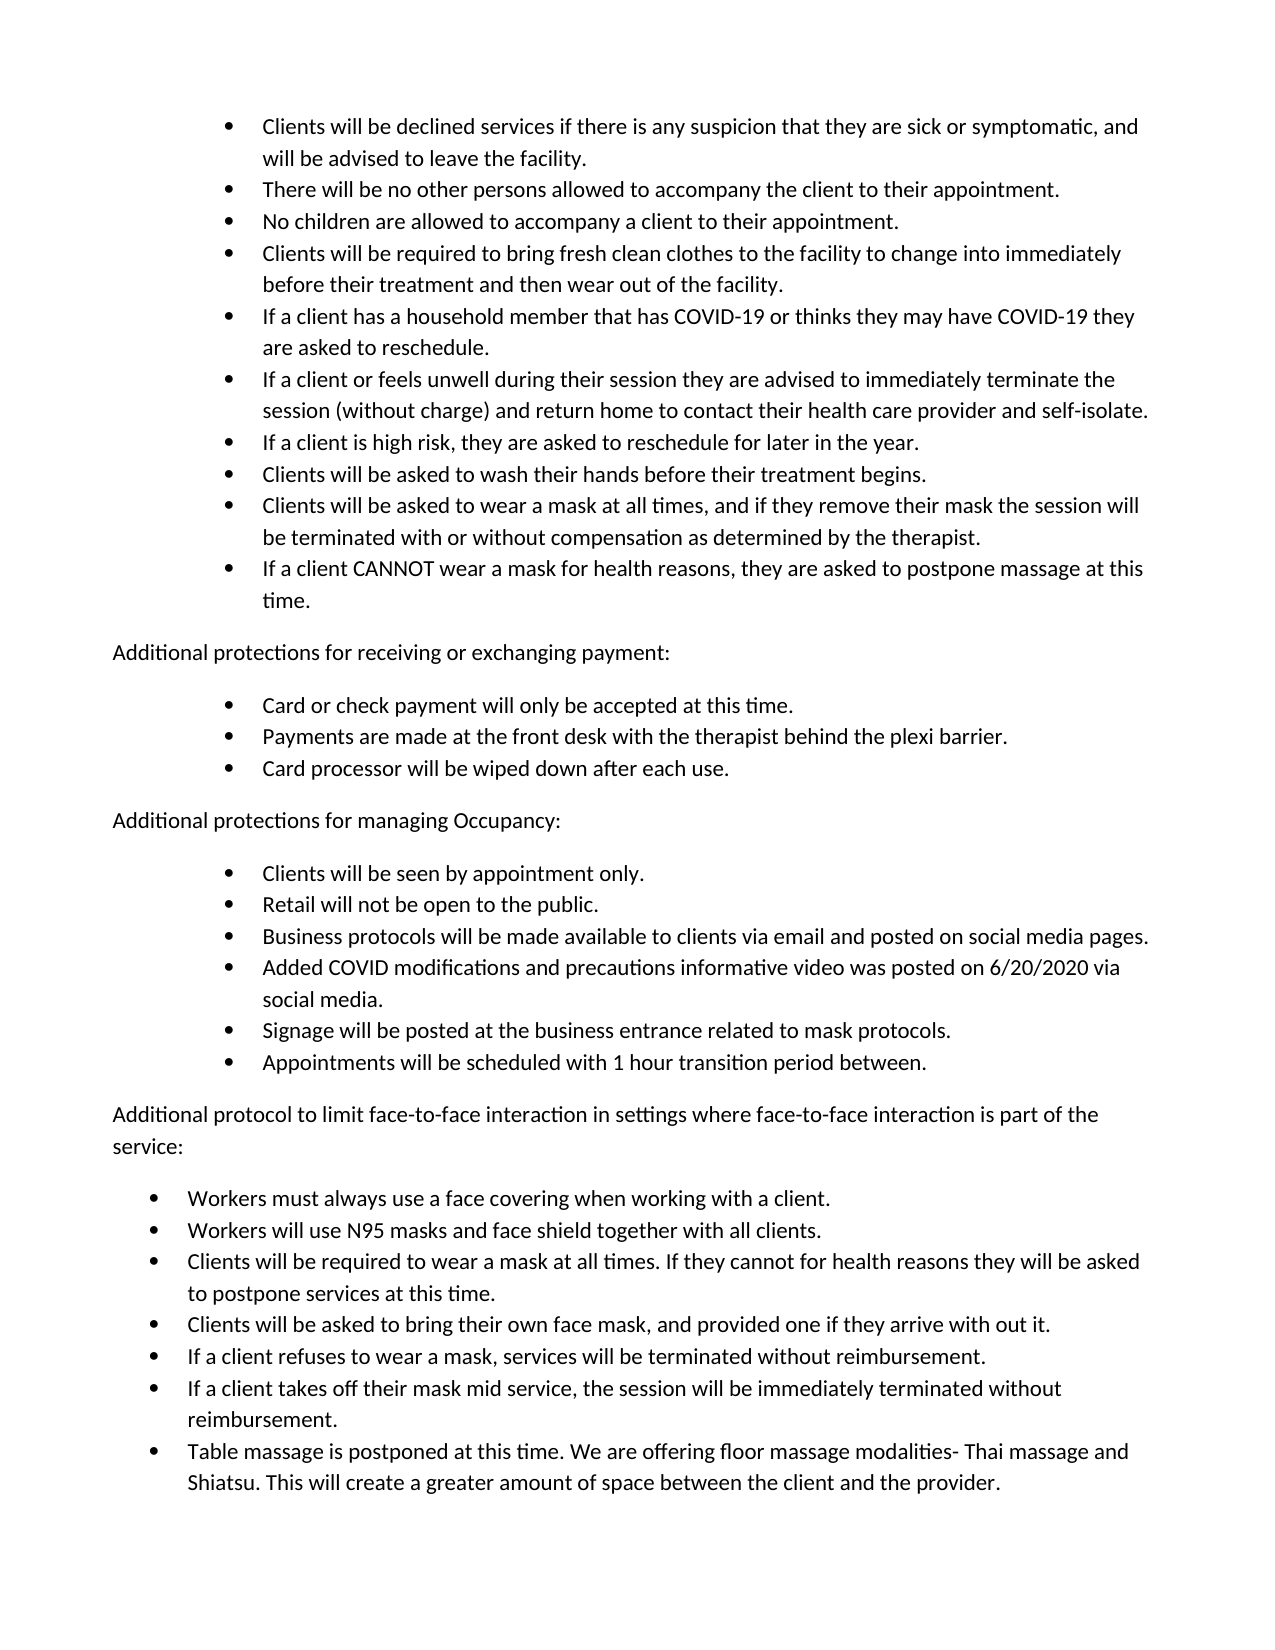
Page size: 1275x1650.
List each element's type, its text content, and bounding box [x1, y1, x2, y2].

list Clients will be asked to bring their own face mask, and provided one if they arrive with out it. [150, 1311, 1162, 1339]
text Additional protocol to limit face-to-face interaction in settings where face-to-face interaction is part of the service: [112, 1100, 1162, 1160]
list If a client is high risk, they are asked to reschedule for later in the year. [225, 428, 1162, 456]
text Additional protections for managing Occupancy: [112, 806, 1162, 834]
list Clients will be asked to wear a mask at all times, and if they remove their mask the session will be terminated with or without compensation as determined by the therapist. [225, 491, 1162, 551]
list If a client has a household member that has COVID-19 or thinks they may have COVID-19 they are asked to reschedule. [225, 302, 1162, 361]
list Signage will be posted at the business entrance related to mask protocols. [225, 1016, 1162, 1044]
list Card or check payment will only be accepted at this time. [225, 691, 1162, 719]
list Clients will be required to bring fresh clean clothes to the facility to change into immediately before their treatment and then wear out of the facility. [225, 239, 1162, 298]
list If a client or feels unwell during their session they are advised to immediately terminate the session (without charge) and return home to contact their health care provider and self-isolate. [225, 365, 1162, 424]
list If a client CANNOT wear a mask for health reasons, they are asked to postpone massage at this time. [225, 554, 1162, 614]
list Workers will use N95 masks and face shield together with all clients. [150, 1216, 1162, 1244]
list Clients will be declined services if there is any suspicion that they are sick or symptomatic, and will be advised to leave the facility. [225, 112, 1162, 172]
list There will be no other persons allowed to accompany the client to their appointment. [225, 176, 1162, 204]
list No children are allowed to accompany a client to their appointment. [225, 207, 1162, 235]
list If a client refuses to wear a mask, services will be terminated without reimbursement. [150, 1342, 1162, 1370]
list Clients will be seen by appointment only. [225, 859, 1162, 887]
list Table massage is postponed at this time. We are offering floor massage modalities- Thai massage and Shiatsu. This will create a greater amount of space between the client and the provider. [150, 1437, 1162, 1496]
list Clients will be required to wear a mask at all times. If they cannot for health reasons they will be asked to postpone services at this time. [150, 1247, 1162, 1307]
text Additional protections for receiving or exchanging payment: [112, 638, 1162, 666]
list If a client takes off their mask mid service, the session will be immediately terminated without reimbursement. [150, 1374, 1162, 1433]
list Card processor will be wiped down after each use. [225, 754, 1162, 782]
list Payments are made at the front desk with the therapist behind the plexi barrier. [225, 722, 1162, 750]
list Business protocols will be made available to clients via email and posted on social media pages. [225, 922, 1162, 950]
list Added COVID modifications and precautions informative video was posted on 6/20/2020 via social media. [225, 953, 1162, 1013]
list Retail will not be open to the public. [225, 890, 1162, 918]
list Clients will be asked to wash their hands before their treatment begins. [225, 460, 1162, 488]
list Appointments will be scheduled with 1 hour transition period between. [225, 1048, 1162, 1076]
list Workers must always use a face covering when working with a client. [150, 1184, 1162, 1212]
